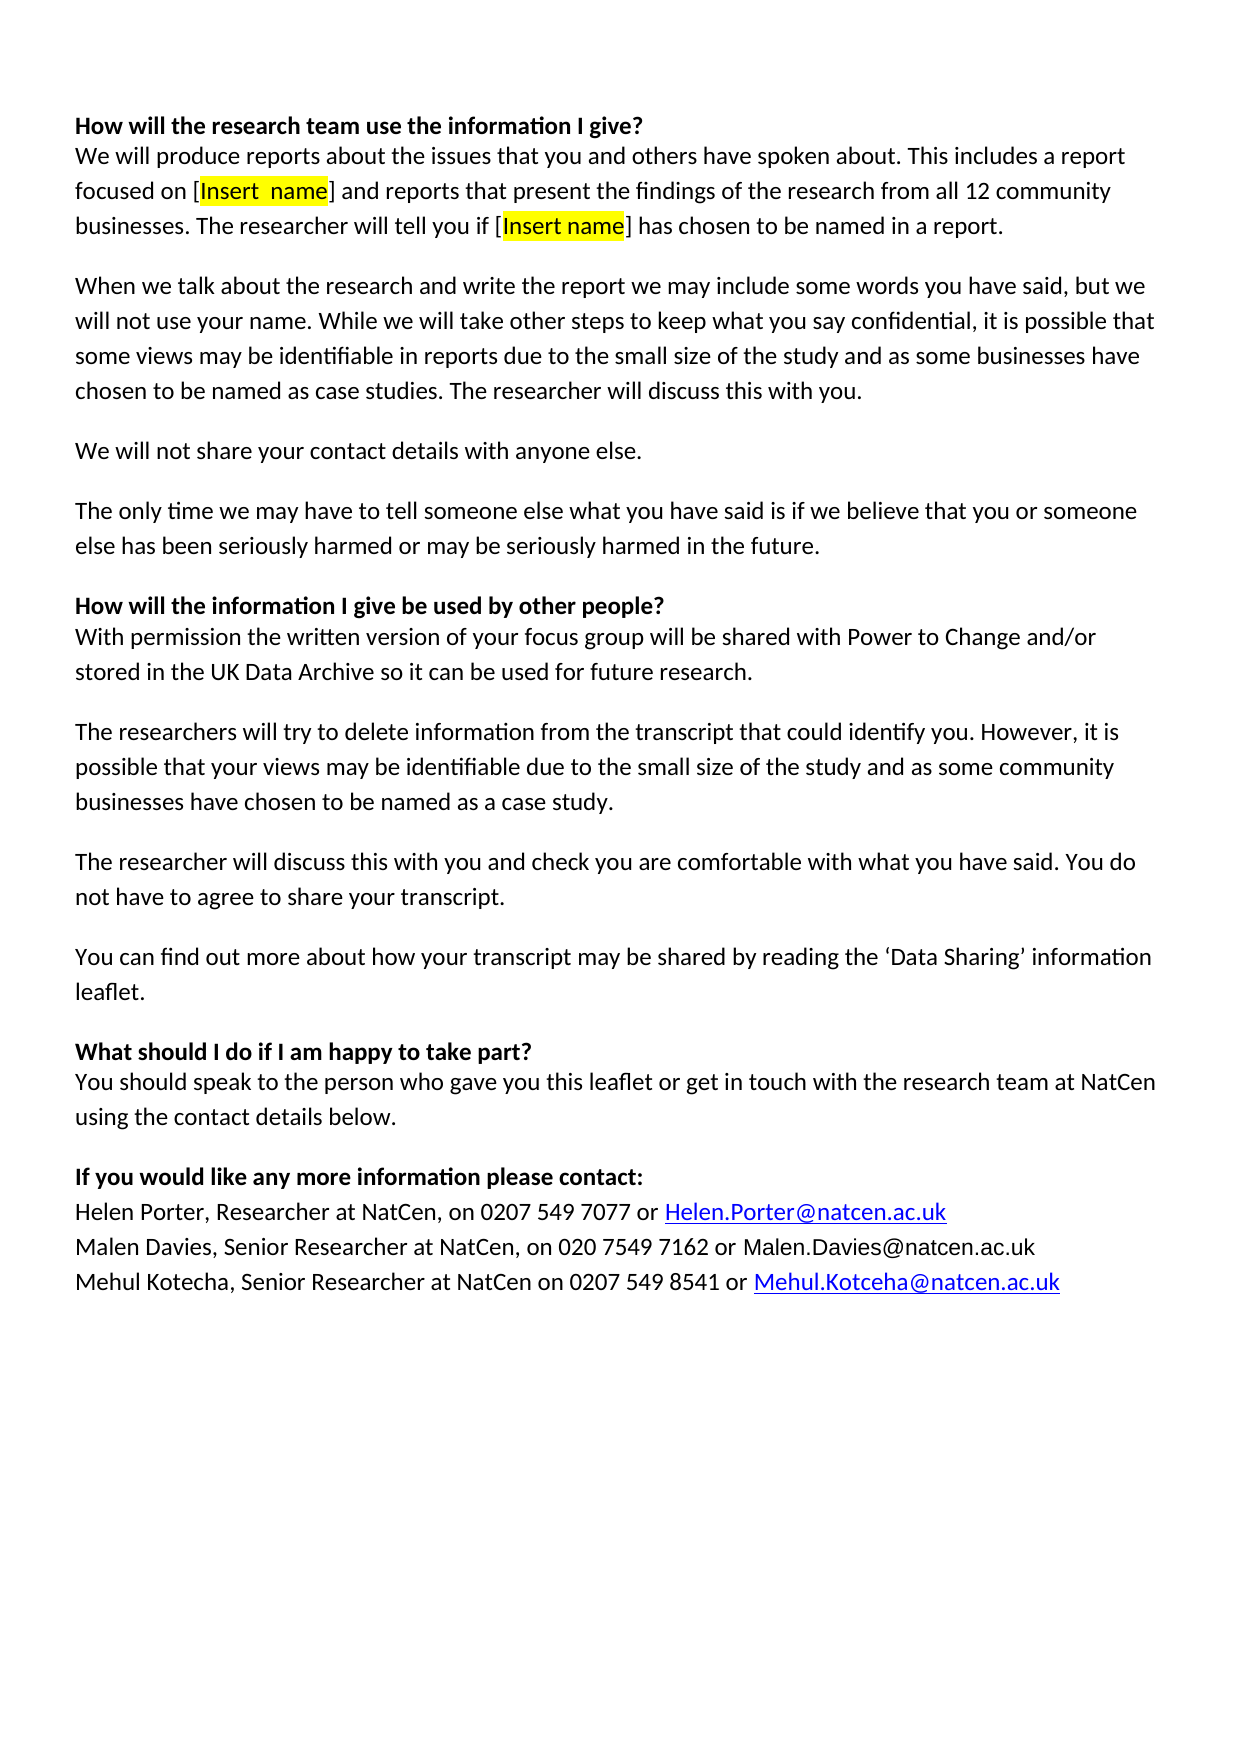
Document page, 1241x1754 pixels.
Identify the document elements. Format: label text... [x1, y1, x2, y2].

text With permission the written version of your focus group will be shared with Power to Change and/or stored in the UK Data Archive so it can be used for future research. [75, 621, 1165, 687]
text We will produce reports about the issues that you and others have spoken about. This includes a report focused on [Insert name] and reports that present the findings of the research from all 12 community businesses. The researcher will tell you if [Insert name] has chosen to be named in a report. [75, 141, 1159, 241]
text How will the research team use the information I give? [75, 110, 1159, 141]
text What should I do if I am happy to take part? [75, 1036, 1159, 1067]
text If you would like any more information please contact: [75, 1162, 1159, 1192]
text You can find out more about how your transcript may be shared by reading the ‘Data Sharing’ information leaflet. [75, 941, 1165, 1007]
text We will not share your contact details with anyone else. [75, 436, 1159, 466]
text When we talk about the research and write the report we may include some words you have said, but we will not use your name. While we will take other steps to keep what you say confidential, it is possible that some views may be identifiable in reports due to the small size of the study and as some businesses have chosen to be named as case studies. The researcher will discuss this with you. [75, 271, 1159, 406]
text The only time we may have to tell someone else what you have said is if we believe that you or someone else has been seriously harmed or may be seriously harmed in the future. [75, 496, 1159, 561]
text How will the information I give be used by other people? [75, 591, 1159, 621]
text Malen Davies, Senior Researcher at NatCen, on 020 7549 7162 or Malen.Davies@natcen.ac.uk [75, 1232, 1165, 1262]
text Mehul Kotecha, Senior Researcher at NatCen on 0207 549 8541 or Mehul.Kotceha@natcen.ac.uk [75, 1267, 1165, 1297]
text You should speak to the person who gave you this leaflet or get in touch with the research team at NatCen using the contact details below. [75, 1067, 1159, 1132]
text The researchers will try to delete information from the transcript that could identify you. However, it is possible that your views may be identifiable due to the small size of the study and as some community businesses have chosen to be named as a case study. [75, 716, 1165, 817]
text Helen Porter, Researcher at NatCen, on 0207 549 7077 or Helen.Porter@natcen.ac.uk [75, 1197, 1165, 1227]
text The researcher will discuss this with you and check you are comfortable with what you have said. You do not have to agree to share your transcript. [75, 846, 1165, 912]
